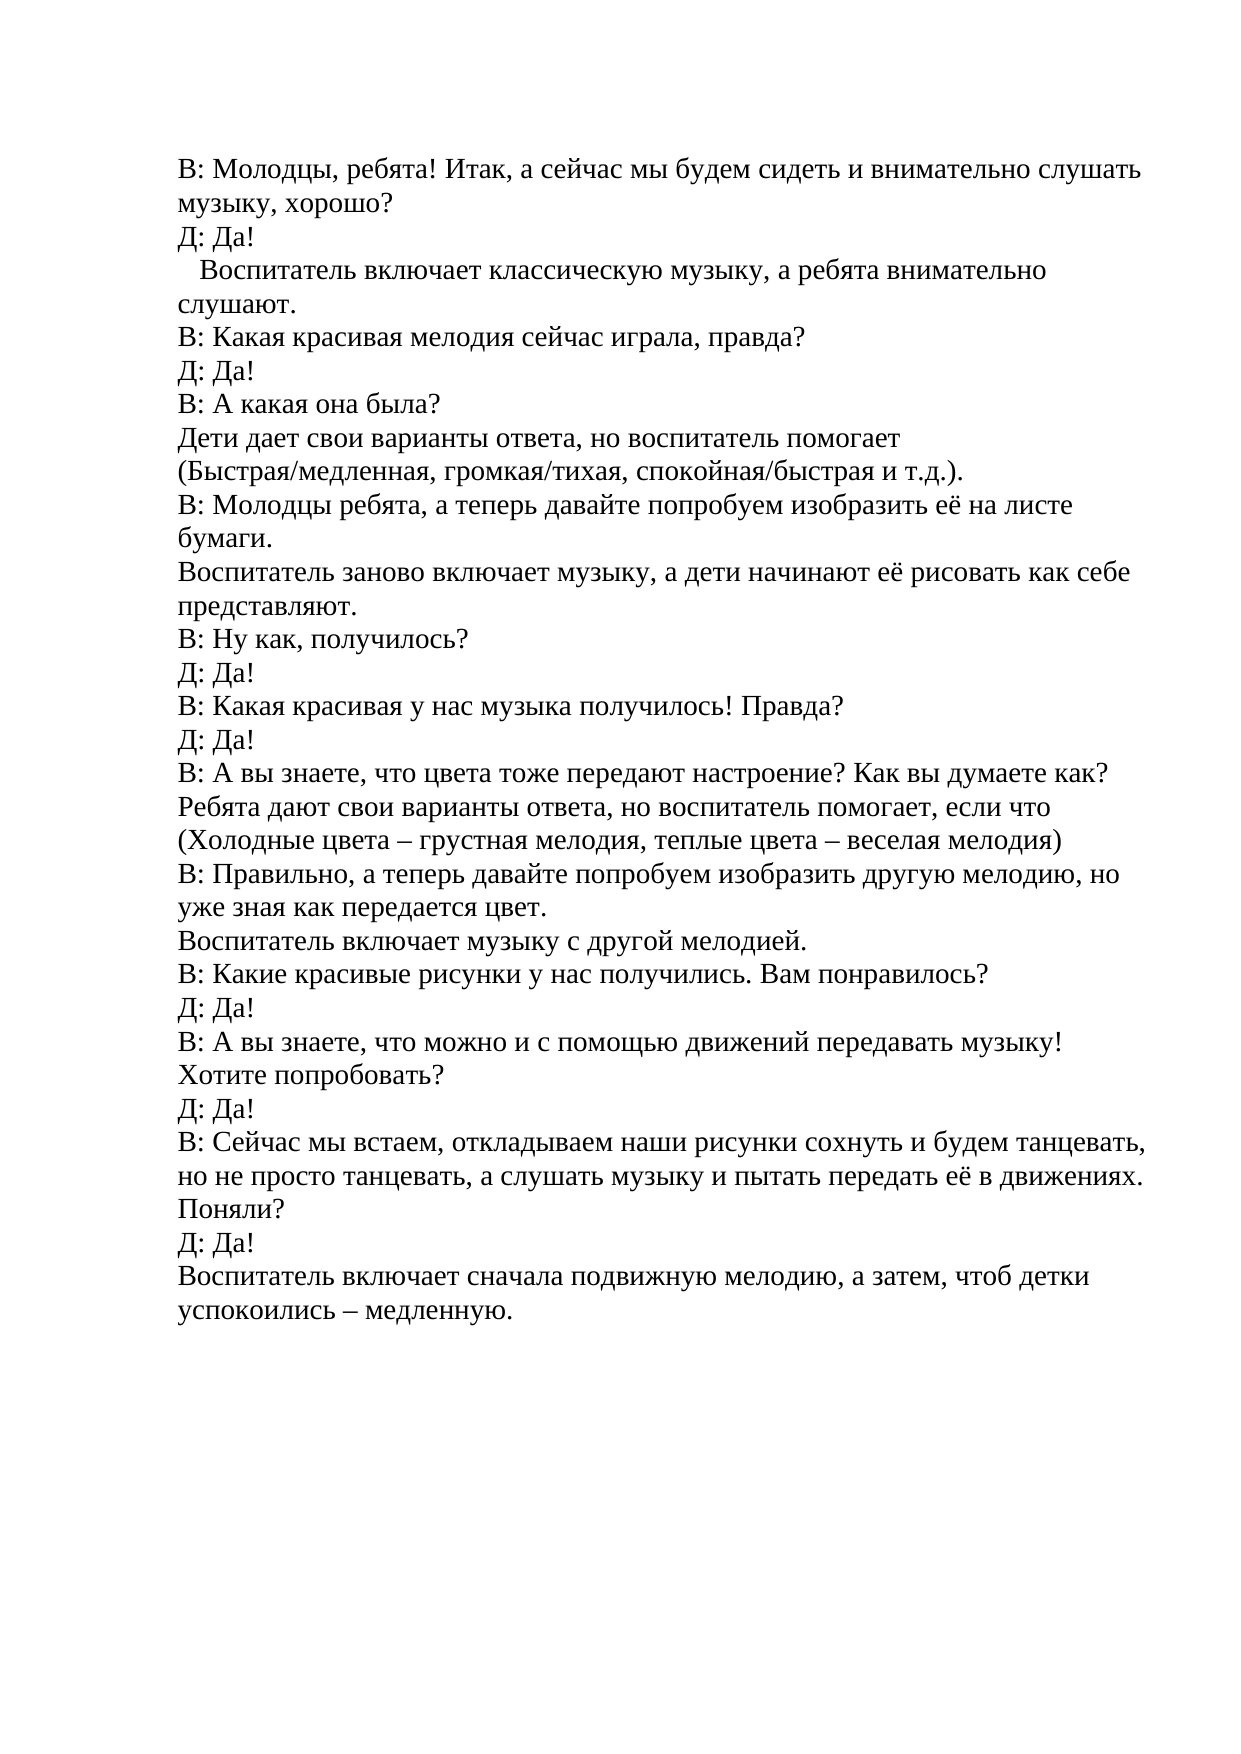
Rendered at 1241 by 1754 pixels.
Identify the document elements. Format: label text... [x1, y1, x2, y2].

text Дети дает свои варианты ответа, но воспитатель помогает (Быстрая/медленная, громкая/тихая, спокойная/быстрая и т.д.). [177, 420, 1152, 487]
text В: Молодцы ребята, а теперь давайте попробуем изобразить её на листе бумаги. [177, 487, 1152, 554]
text Ребята дают свои варианты ответа, но воспитатель помогает, если что (Холодные цвета – грустная мелодия, теплые цвета – веселая мелодия) [177, 789, 1152, 856]
text В: Какая красивая мелодия сейчас играла, правда? [177, 319, 1152, 353]
text В: А вы знаете, что можно и с помощью движений передавать музыку! Хотите попробовать? [177, 1024, 1152, 1091]
text В: Какая красивая у нас музыка получилось! Правда? [177, 688, 1152, 722]
text Д: Да! [177, 353, 1152, 386]
text Воспитатель включает сначала подвижную мелодию, а затем, чтоб детки успокоились – медленную. [177, 1258, 1152, 1326]
text В: Правильно, а теперь давайте попробуем изобразить другую мелодию, но уже зная как передается цвет. [177, 856, 1152, 923]
text Д: Да! [177, 655, 1152, 688]
text Д: Да! [177, 219, 1152, 252]
text Д: Да! [177, 1225, 1152, 1258]
text Д: Да! [177, 990, 1152, 1024]
text Воспитатель заново включает музыку, а дети начинают её рисовать как себе представляют. [177, 554, 1152, 621]
text В: Ну как, получилось? [177, 621, 1152, 655]
text В: Какие красивые рисунки у нас получились. Вам понравилось? [177, 957, 1152, 990]
text В: А вы знаете, что цвета тоже передают настроение? Как вы думаете как? [177, 755, 1152, 789]
text Д: Да! [177, 1091, 1152, 1124]
text В: А какая она была? [177, 386, 1152, 420]
text Воспитатель включает классическую музыку, а ребята внимательно слушают. [177, 252, 1152, 319]
text Д: Да! [177, 722, 1152, 755]
text В: Молодцы, ребята! Итак, а сейчас мы будем сидеть и внимательно слушать музыку, хорошо? [177, 152, 1152, 219]
text Воспитатель включает музыку с другой мелодией. [177, 923, 1152, 957]
text В: Сейчас мы встаем, откладываем наши рисунки сохнуть и будем танцевать, но не просто танцевать, а слушать музыку и пытать передать её в движениях. Поняли? [177, 1124, 1152, 1225]
